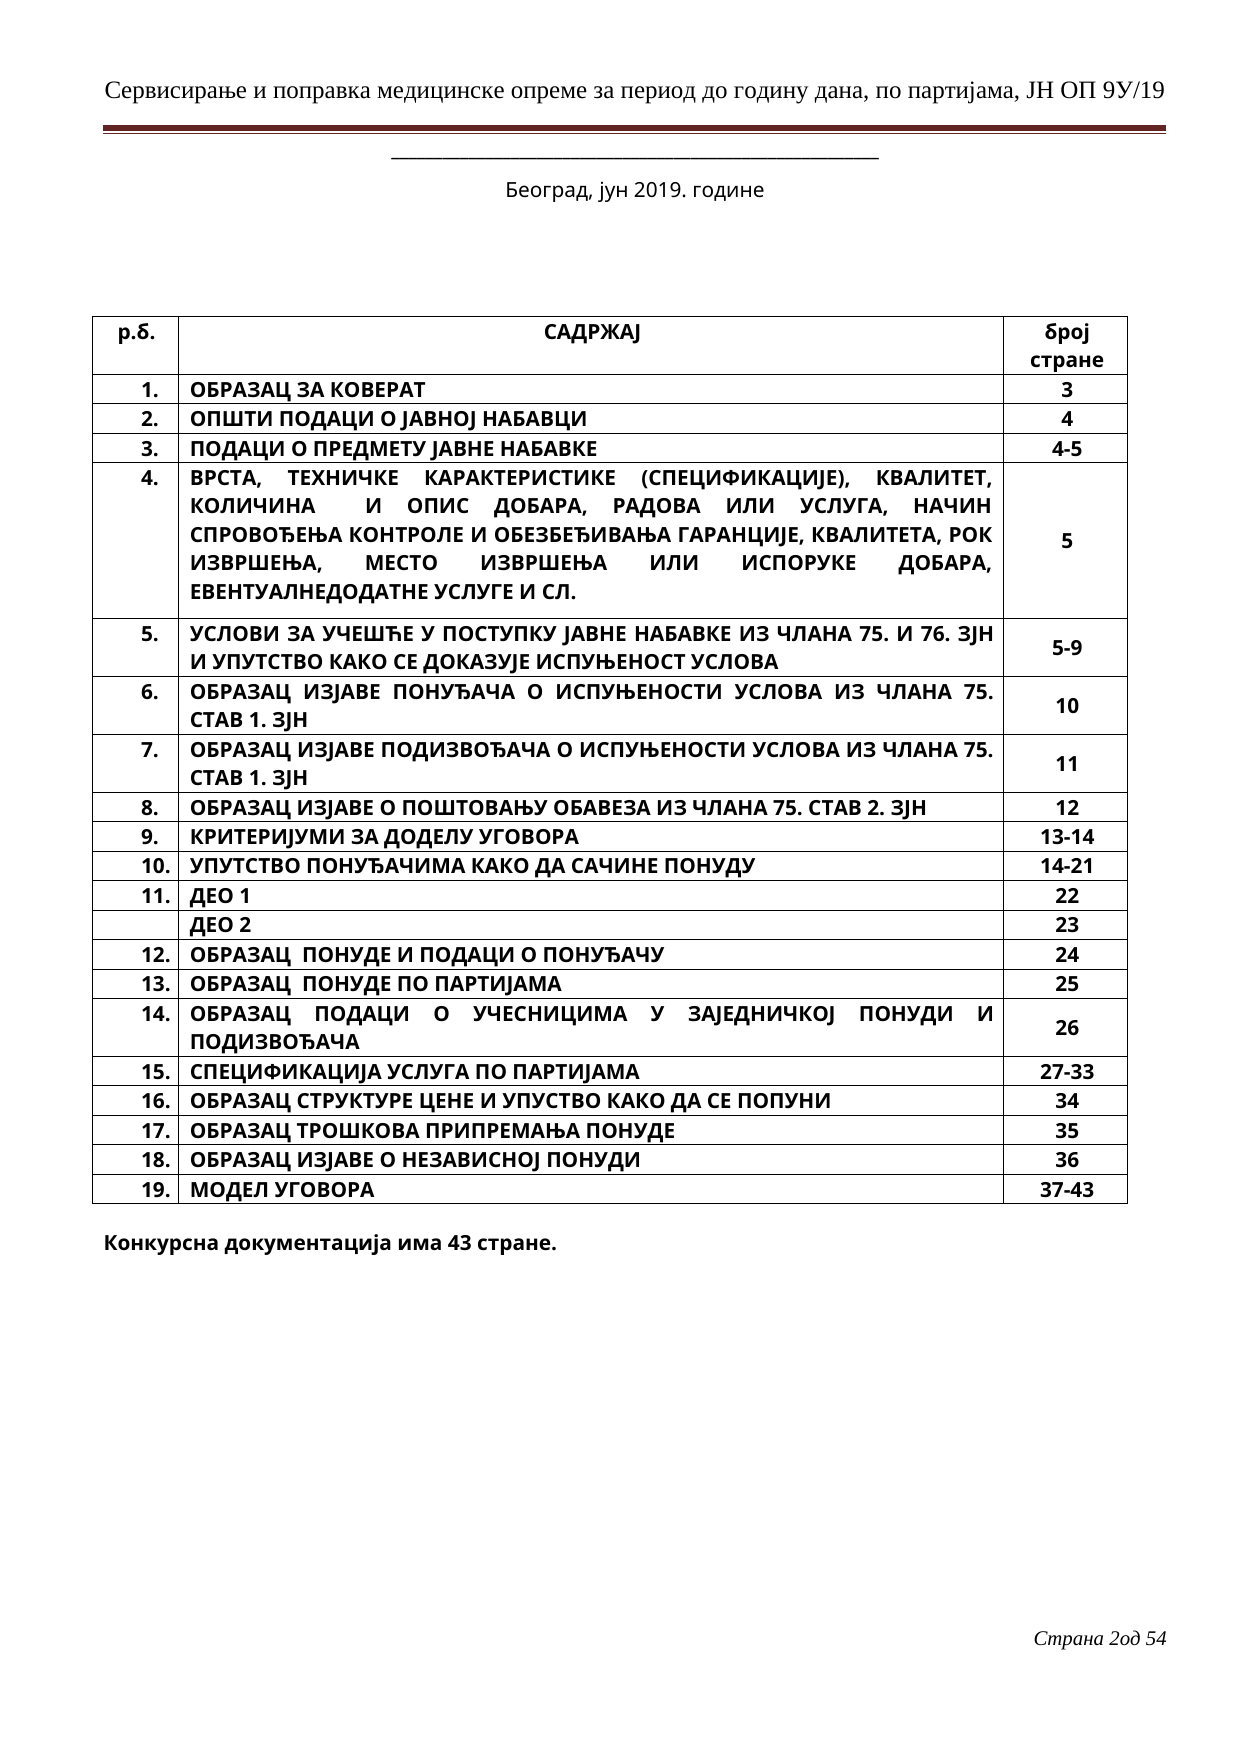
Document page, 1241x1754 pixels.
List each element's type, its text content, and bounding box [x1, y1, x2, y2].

table_header р.б. [93, 317, 178, 374]
table_cell [93, 852, 178, 880]
table_cell 37-43 [1004, 1175, 1127, 1203]
table_cell ОБРАЗАЦ ИЗЈАВЕ ПОДИЗВОЂАЧА О ИСПУЊЕНОСТИ УСЛОВА ИЗ ЧЛАНА 75. СТАВ 1. ЗЈН [179, 735, 1003, 792]
table_cell 36 [1004, 1145, 1127, 1174]
table_cell ВРСТА, ТЕХНИЧКЕ КАРАКТЕРИСТИКЕ (СПЕЦИФИКАЦИЈЕ), КВАЛИТЕТ, КОЛИЧИНА И ОПИС ДОБАРА, РАДОВА ИЛИ УСЛУГА, НАЧИН СПРОВОЂЕЊА КОНТРОЛЕ И ОБЕЗБЕЂИВАЊА ГАРАНЦИЈЕ, КВАЛИТЕТА, РОК ИЗВРШЕЊА, МЕСТО ИЗВРШЕЊА ИЛИ ИСПОРУКЕ ДОБАРА, ЕВЕНТУАЛНЕДОДАТНЕ УСЛУГЕ И СЛ. [179, 463, 1003, 618]
table_cell ПОДАЦИ О ПРЕДМЕТУ ЈАВНЕ НАБАВКЕ [179, 434, 1003, 462]
table_cell [93, 677, 178, 734]
table_cell [93, 619, 178, 676]
table_cell [93, 970, 178, 998]
table_cell [93, 999, 178, 1056]
table_cell [93, 434, 178, 462]
table_cell [93, 940, 178, 968]
table_cell 10 [1004, 677, 1127, 734]
text _________________________________________________________ [103, 134, 1166, 163]
table_cell ОБРАЗАЦ ЗА КОВЕРАТ [179, 375, 1003, 403]
table_cell 11 [1004, 735, 1127, 792]
table_cell ДЕО 1 [179, 881, 1003, 909]
table_cell [93, 793, 178, 821]
table_cell ОБРАЗАЦ ИЗЈАВЕ О НЕЗАВИСНОЈ ПОНУДИ [179, 1145, 1003, 1174]
table_cell ОПШТИ ПОДАЦИ О ЈАВНОЈ НАБАВЦИ [179, 404, 1003, 433]
table_cell 5 [1004, 463, 1127, 618]
table_cell 13-14 [1004, 822, 1127, 851]
table_cell ОБРАЗАЦ ПОДАЦИ О УЧЕСНИЦИМА У ЗАЈЕДНИЧКОЈ ПОНУДИ И ПОДИЗВОЂАЧА [179, 999, 1003, 1056]
table_header САДРЖАЈ [179, 317, 1003, 374]
table_cell ДЕО 2 [179, 911, 1003, 939]
table_cell [93, 911, 178, 939]
table_cell [93, 1057, 178, 1085]
table_cell ОБРАЗАЦ TРОШКОВА ПРИПРЕМАЊА ПОНУДЕ [179, 1116, 1003, 1144]
table_cell 14-21 [1004, 852, 1127, 880]
table_cell [93, 735, 178, 792]
table_cell 34 [1004, 1086, 1127, 1115]
text Конкурсна документација има 43 стране. [103, 1228, 1166, 1257]
table_cell 4-5 [1004, 434, 1127, 462]
table_cell [93, 1145, 178, 1174]
table_cell КРИТЕРИЈУМИ ЗА ДОДЕЛУ УГОВОРА [179, 822, 1003, 851]
table_cell СПЕЦИФИКАЦИЈА УСЛУГА ПО ПАРТИЈАМА [179, 1057, 1003, 1085]
table_cell 23 [1004, 911, 1127, 939]
table_cell 3 [1004, 375, 1127, 403]
table_cell МОДЕЛ УГОВОРА [179, 1175, 1003, 1203]
table_cell [93, 822, 178, 851]
table_cell [93, 404, 178, 433]
table_cell УСЛОВИ ЗА УЧЕШЋЕ У ПОСТУПКУ ЈАВНЕ НАБАВКЕ ИЗ ЧЛАНА 75. И 76. ЗЈН И УПУТСТВО КАКО СЕ ДОКАЗУЈЕ ИСПУЊЕНОСТ УСЛОВА [179, 619, 1003, 676]
table_cell 27-33 [1004, 1057, 1127, 1085]
table_cell ОБРАЗАЦ СТРУКТУРE ЦЕНЕ И УПУСТВО КАКО ДА СЕ ПОПУНИ [179, 1086, 1003, 1115]
table_header број стране [1004, 317, 1127, 374]
table_cell [93, 375, 178, 403]
table_cell УПУТСТВО ПОНУЂАЧИМА КАКО ДА САЧИНЕ ПОНУДУ [179, 852, 1003, 880]
table_cell [93, 881, 178, 909]
table_cell 25 [1004, 970, 1127, 998]
table_cell [93, 1116, 178, 1144]
table_cell 35 [1004, 1116, 1127, 1144]
table_cell 26 [1004, 999, 1127, 1056]
table_cell 4 [1004, 404, 1127, 433]
table_cell [93, 1086, 178, 1115]
table_cell [93, 463, 178, 618]
table_cell 24 [1004, 940, 1127, 968]
text Београд, јун 2019. године [103, 175, 1166, 204]
table_cell ОБРАЗАЦ ИЗЈАВЕ О ПОШТОВАЊУ ОБАВЕЗА ИЗ ЧЛАНА 75. СТАВ 2. ЗЈН [179, 793, 1003, 821]
table_cell 12 [1004, 793, 1127, 821]
table_cell ОБРАЗАЦ ПОНУДЕ ПО ПАРТИЈАМА [179, 970, 1003, 998]
table_cell ОБРАЗАЦ ИЗЈАВЕ ПОНУЂАЧА О ИСПУЊЕНОСТИ УСЛОВА ИЗ ЧЛАНА 75. СТАВ 1. ЗЈН [179, 677, 1003, 734]
table_cell ОБРАЗАЦ ПОНУДЕ И ПОДАЦИ О ПОНУЂАЧУ [179, 940, 1003, 968]
table_cell [93, 1175, 178, 1203]
table_cell 22 [1004, 881, 1127, 909]
table_cell 5-9 [1004, 619, 1127, 676]
